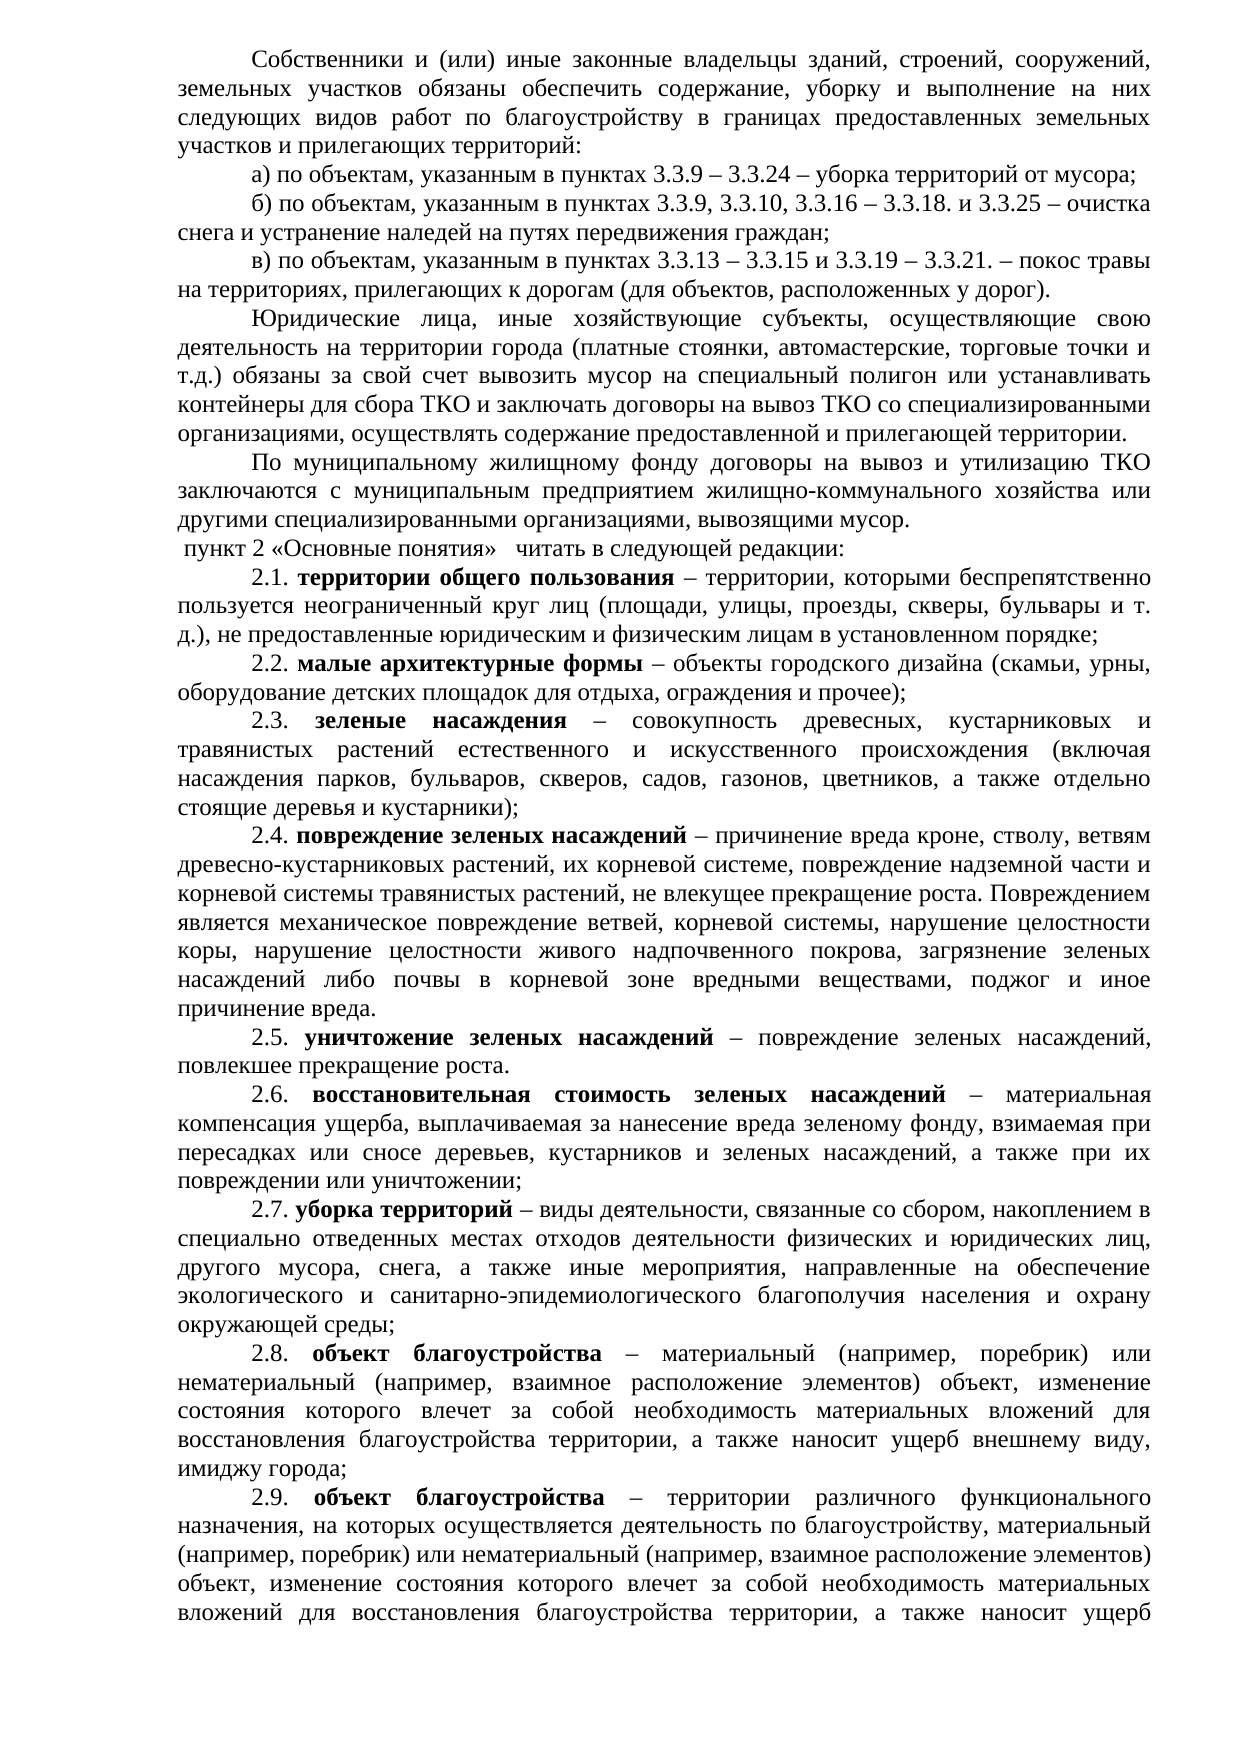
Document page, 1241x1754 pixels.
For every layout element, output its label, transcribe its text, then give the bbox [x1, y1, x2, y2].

text в) по объектам, указанным в пунктах 3.3.13 – 3.3.15 и 3.3.19 – 3.3.21. – покос травы на территориях, прилегающих к дорогам (для объектов, расположенных у дорог). [177, 246, 1152, 303]
text 2.2. малые архитектурные формы – объекты городского дизайна (скамьи, урны, оборудование детских площадок для отдыха, ограждения и прочее); [177, 648, 1152, 706]
text 2.4. повреждение зеленых насаждений – причинение вреда кроне, стволу, ветвям древесно-кустарниковых растений, их корневой системе, повреждение надземной части и корневой системы травянистых растений, не влекущее прекращение роста. Повреждением является механическое повреждение ветвей, корневой системы, нарушение целостности коры, нарушение целостности живого надпочвенного покрова, загрязнение зеленых насаждений либо почвы в корневой зоне вредными веществами, поджог и иное причинение вреда. [177, 821, 1152, 1022]
text а) по объектам, указанным в пунктах 3.3.9 – 3.3.24 – уборка территорий от мусора; [177, 159, 1152, 188]
text 2.8. объект благоустройства – материальный (например, поребрик) или нематериальный (например, взаимное расположение элементов) объект, изменение состояния которого влечет за собой необходимость материальных вложений для восстановления благоустройства территории, а также наносит ущерб внешнему виду, имиджу города; [177, 1338, 1152, 1482]
text 2.6. восстановительная стоимость зеленых насаждений – материальная компенсация ущерба, выплачиваемая за нанесение вреда зеленому фонду, взимаемая при пересадках или сносе деревьев, кустарников и зеленых насаждений, а также при их повреждении или уничтожении; [177, 1079, 1152, 1194]
text пункт 2 «Основные понятия» читать в следующей редакции: [177, 533, 1152, 562]
text 2.1. территории общего пользования – территории, которыми беспрепятственно пользуется неограниченный круг лиц (площади, улицы, проезды, скверы, бульвары и т. д.), не предоставленные юридическим и физическим лицам в установленном порядке; [177, 562, 1152, 648]
text 2.5. уничтожение зеленых насаждений – повреждение зеленых насаждений, повлекшее прекращение роста. [177, 1022, 1152, 1079]
text 2.3. зеленые насаждения – совокупность древесных, кустарниковых и травянистых растений естественного и искусственного происхождения (включая насаждения парков, бульваров, скверов, садов, газонов, цветников, а также отдельно стоящие деревья и кустарники); [177, 706, 1152, 821]
text Собственники и (или) иные законные владельцы зданий, строений, сооружений, земельных участков обязаны обеспечить содержание, уборку и выполнение на них следующих видов работ по благоустройству в границах предоставленных земельных участков и прилегающих территорий: [177, 44, 1152, 159]
text По муниципальному жилищному фонду договоры на вывоз и утилизацию ТКО заключаются с муниципальным предприятием жилищно-коммунального хозяйства или другими специализированными организациями, вывозящими мусор. [177, 447, 1152, 533]
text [177, 1482, 1152, 1626]
text 2.7. уборка территорий – виды деятельности, связанные со сбором, накоплением в специально отведенных местах отходов деятельности физических и юридических лиц, другого мусора, снега, а также иные мероприятия, направленные на обеспечение экологического и санитарно-эпидемиологического благополучия населения и охрану окружающей среды; [177, 1194, 1152, 1338]
text Юридические лица, иные хозяйствующие субъекты, осуществляющие свою деятельность на территории города (платные стоянки, автомастерские, торговые точки и т.д.) обязаны за свой счет вывозить мусор на специальный полигон или устанавливать контейнеры для сбора ТКО и заключать договоры на вывоз ТКО со специализированными организациями, осуществлять содержание предоставленной и прилегающей территории. [177, 303, 1152, 447]
text б) по объектам, указанным в пунктах 3.3.9, 3.3.10, 3.3.16 – 3.3.18. и 3.3.25 – очистка снега и устранение наледей на путях передвижения граждан; [177, 188, 1152, 246]
